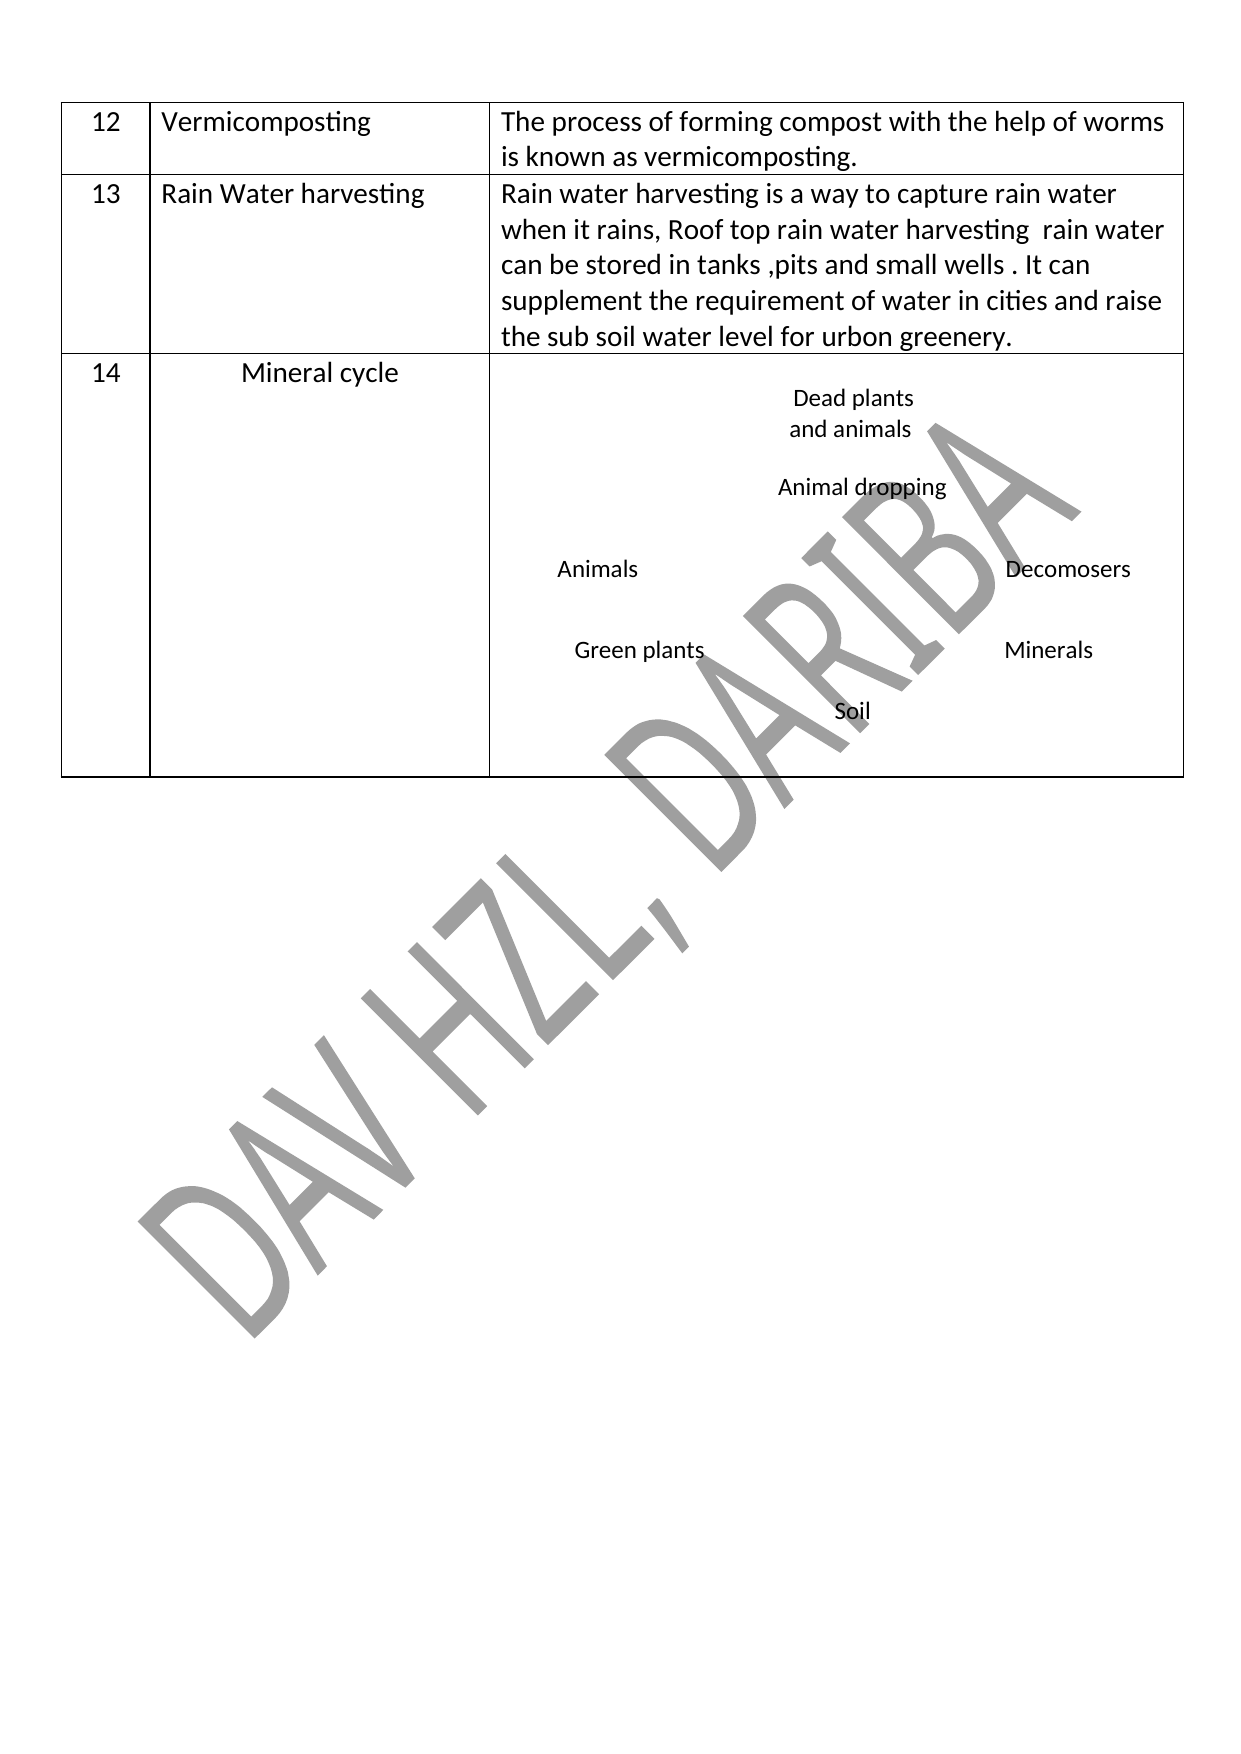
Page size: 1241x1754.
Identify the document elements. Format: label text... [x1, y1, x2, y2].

table_cell Vermicomposting [151, 103, 489, 174]
table_cell Dead plants and animals Animal dropping Animals Decomosers Green plants Minerals Soil [490, 354, 1183, 776]
table_cell 12 [62, 103, 149, 174]
table_cell Mineral cycle [151, 354, 489, 776]
table_cell 13 [62, 175, 149, 353]
table_cell Rain Water harvesting [151, 175, 489, 353]
table_cell 14 [62, 354, 149, 776]
table_cell Rain water harvesting is a way to capture rain water when it rains, Roof top rain water harvesting rain water can be stored in tanks ,pits and small wells . It can supplement the requirement of water in cities and raise the sub soil water level for urbon greenery. [490, 175, 1183, 353]
table_cell The process of forming compost with the help of worms is known as vermicomposting. [490, 103, 1183, 174]
